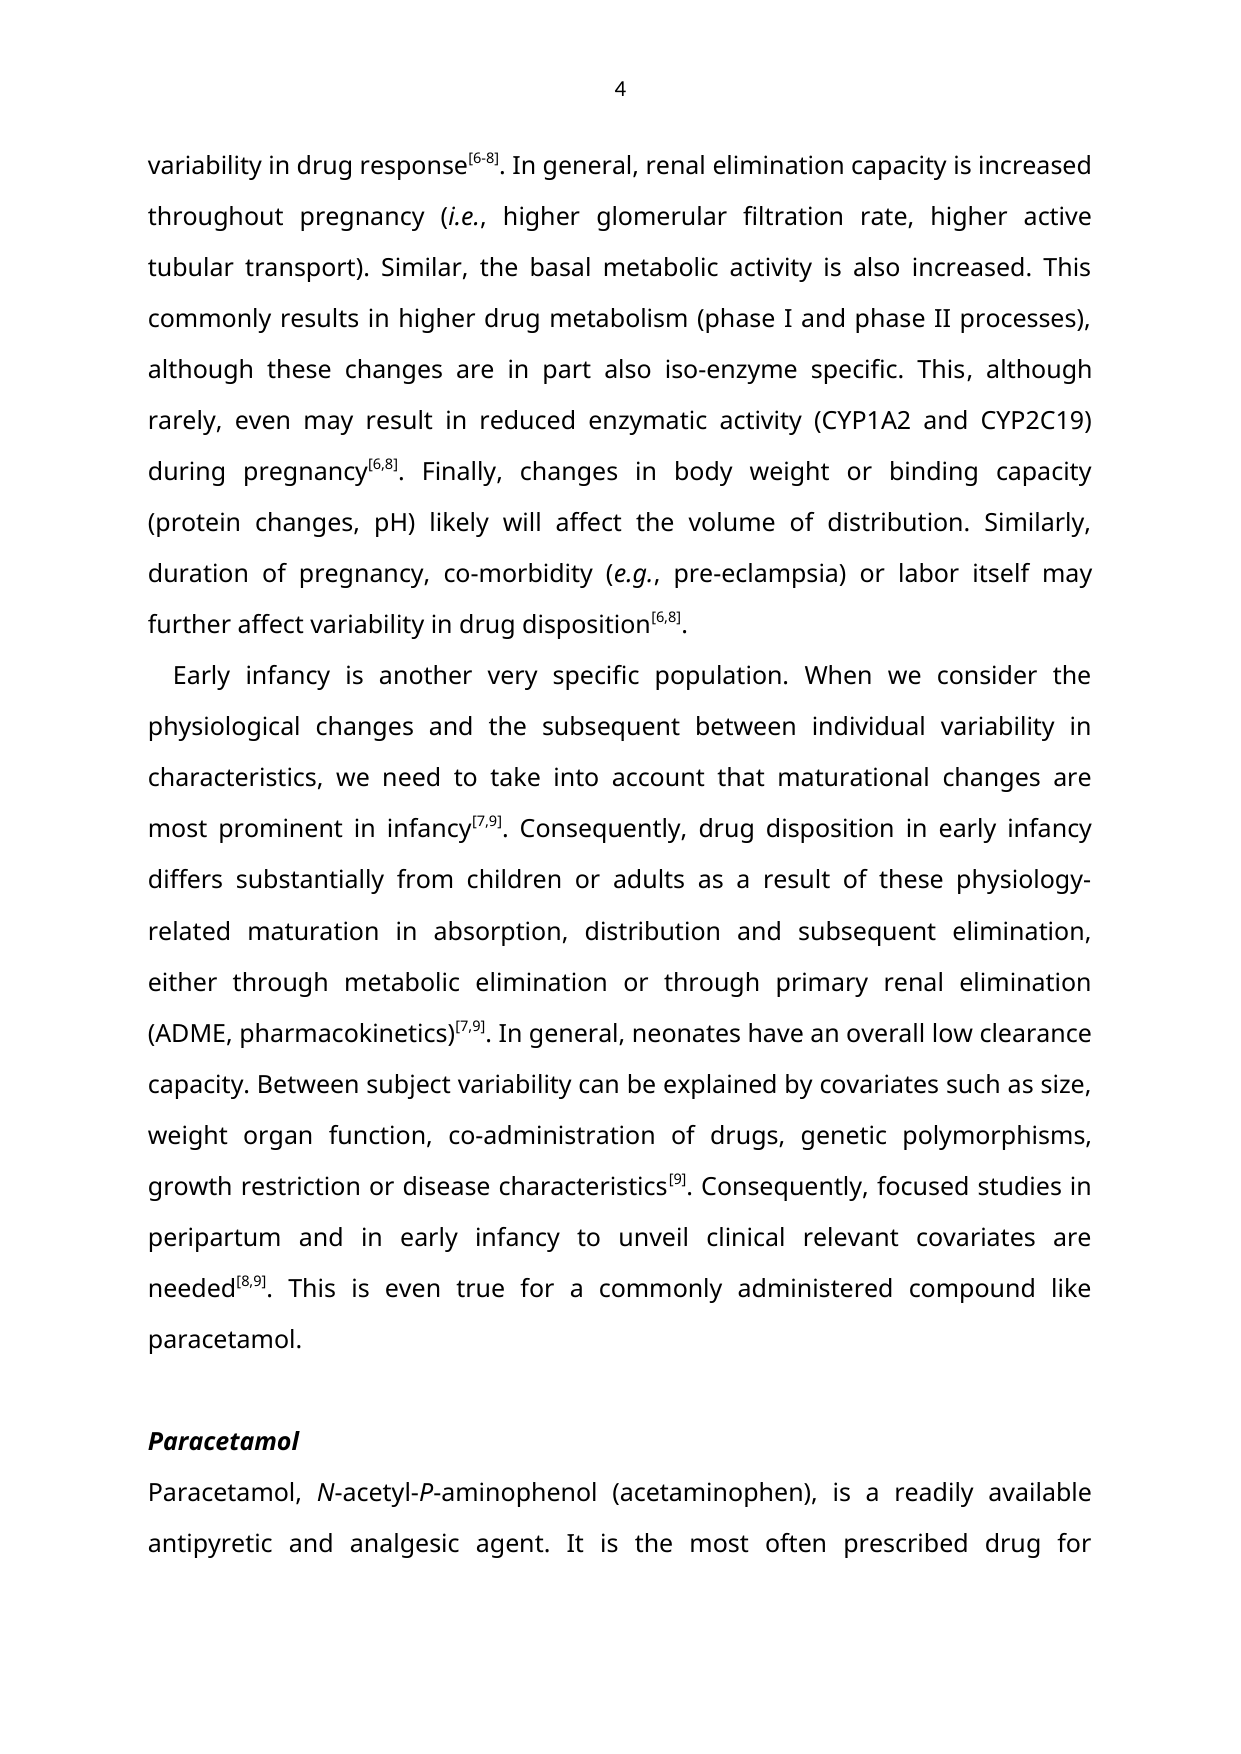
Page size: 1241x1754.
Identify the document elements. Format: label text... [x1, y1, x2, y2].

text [148, 1475, 1093, 1560]
text Paracetamol [148, 1424, 1093, 1458]
text Early infancy is another very specific population. When we consider the physiological changes and the subsequent between individual variability in characteristics, we need to take into account that maturational changes are most prominent in infancy[7,9]. Consequently, drug disposition in early infancy differs substantially from children or adults as a result of these physiology-related maturation in absorption, distribution and subsequent elimination, either through metabolic elimination or through primary renal elimination (ADME, pharmacokinetics)[7,9]. In general, neonates have an overall low clearance capacity. Between subject variability can be explained by covariates such as size, weight organ function, co-administration of drugs, genetic polymorphisms, growth restriction or disease characteristics[9]. Consequently, focused studies in peripartum and in early infancy to unveil clinical relevant covariates are needed[8,9]. This is even true for a commonly administered compound like paracetamol. [148, 658, 1093, 1356]
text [148, 148, 1093, 641]
